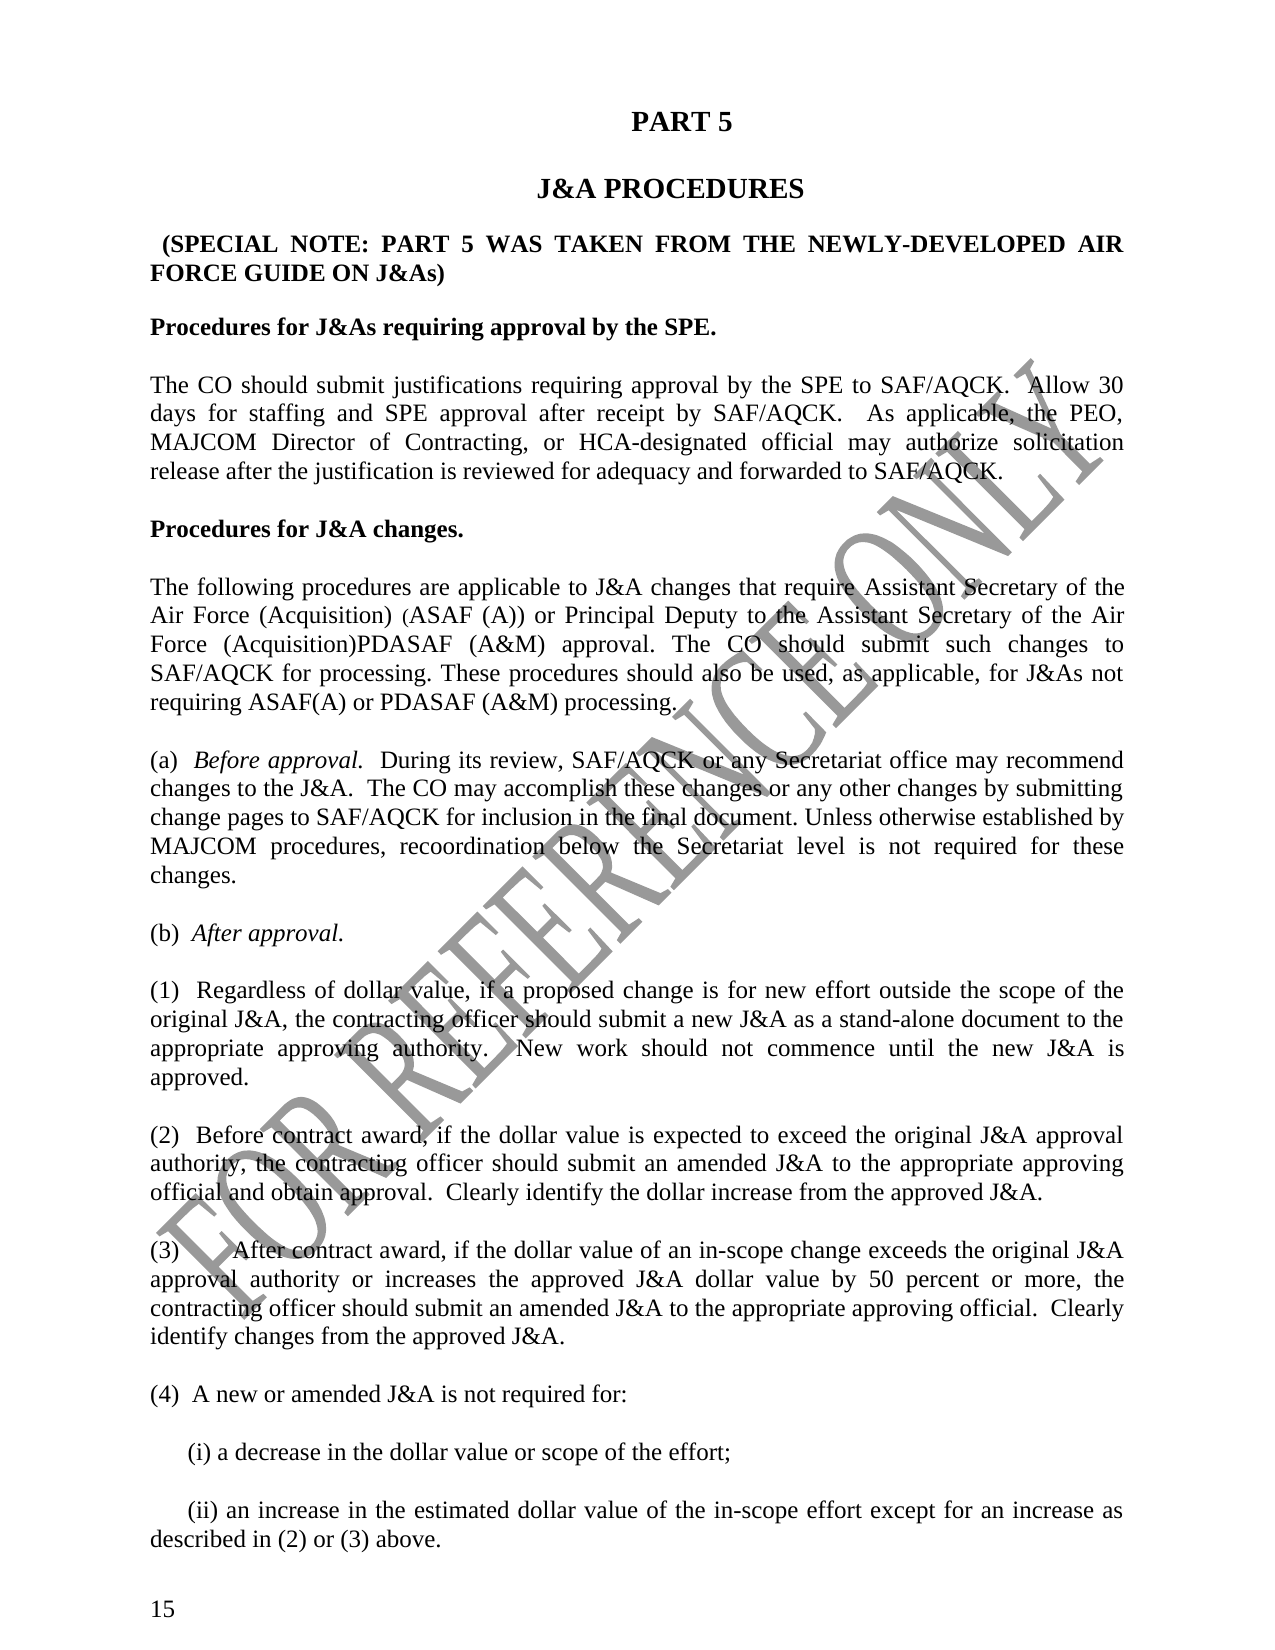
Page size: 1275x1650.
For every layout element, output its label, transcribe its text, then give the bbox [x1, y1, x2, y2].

text The following procedures are applicable to J&A changes that require Assistant Secretary of the Air Force (Acquisition) (ASAF (A)) or Principal Deputy to the Assistant Secretary of the Air Force (Acquisition)PDASAF (A&M) approval. The CO should submit such changes to SAF/AQCK for processing. These procedures should also be used, as applicable, for J&As not requiring ASAF(A) or PDASAF (A&M) processing. [150, 572, 1125, 716]
text PART 5 [150, 104, 1125, 137]
subtitle Procedures for J&As requiring approval by the SPE. [150, 312, 1125, 341]
text (2) Before contract award, if the dollar value is expected to exceed the original J&A approval authority, the contracting officer should submit an amended J&A to the appropriate approving official and obtain approval. Clearly identify the dollar increase from the approved J&A. [150, 1120, 1125, 1206]
subtitle (SPECIAL NOTE: PART 5 WAS TAKEN FROM THE NEWLY-DEVELOPED AIR FORCE GUIDE ON J&As) [150, 229, 1125, 287]
text (4) A new or amended J&A is not required for: [150, 1379, 1125, 1408]
text (3) After contract award, if the dollar value of an in-scope change exceeds the original J&A approval authority or increases the approved J&A dollar value by 50 percent or more, the contracting officer should submit an amended J&A to the appropriate approving official. Clearly identify changes from the approved J&A. [150, 1235, 1125, 1350]
subtitle Procedures for J&A changes. [150, 514, 1125, 543]
text (1) Regardless of dollar value, if a proposed change is for new effort outside the scope of the original J&A, the contracting officer should submit a new J&A as a stand-alone document to the appropriate approving authority. New work should not commence until the new J&A is approved. [150, 976, 1125, 1091]
text J&A PROCEDURES [150, 171, 1125, 204]
text (a) Before approval. During its review, SAF/AQCK or any Secretariat office may recommend changes to the J&A. The CO may accomplish these changes or any other changes by submitting change pages to SAF/AQCK for inclusion in the final document. Unless otherwise established by MAJCOM procedures, recoordination below the Secretariat level is not required for these changes. [150, 745, 1125, 888]
text (ii) an increase in the estimated dollar value of the in-scope effort except for an increase as described in (2) or (3) above. [150, 1495, 1125, 1553]
text (i) a decrease in the dollar value or scope of the effort; [150, 1437, 1125, 1466]
subtitle The CO should submit justifications requiring approval by the SPE to SAF/AQCK. Allow 30 days for staffing and SPE approval after receipt by SAF/AQCK. As applicable, the PEO, MAJCOM Director of Contracting, or HCA-designated official may authorize solicitation release after the justification is reviewed for adequacy and forwarded to SAF/AQCK. [150, 370, 1125, 485]
text (b) After approval. [150, 918, 1125, 946]
